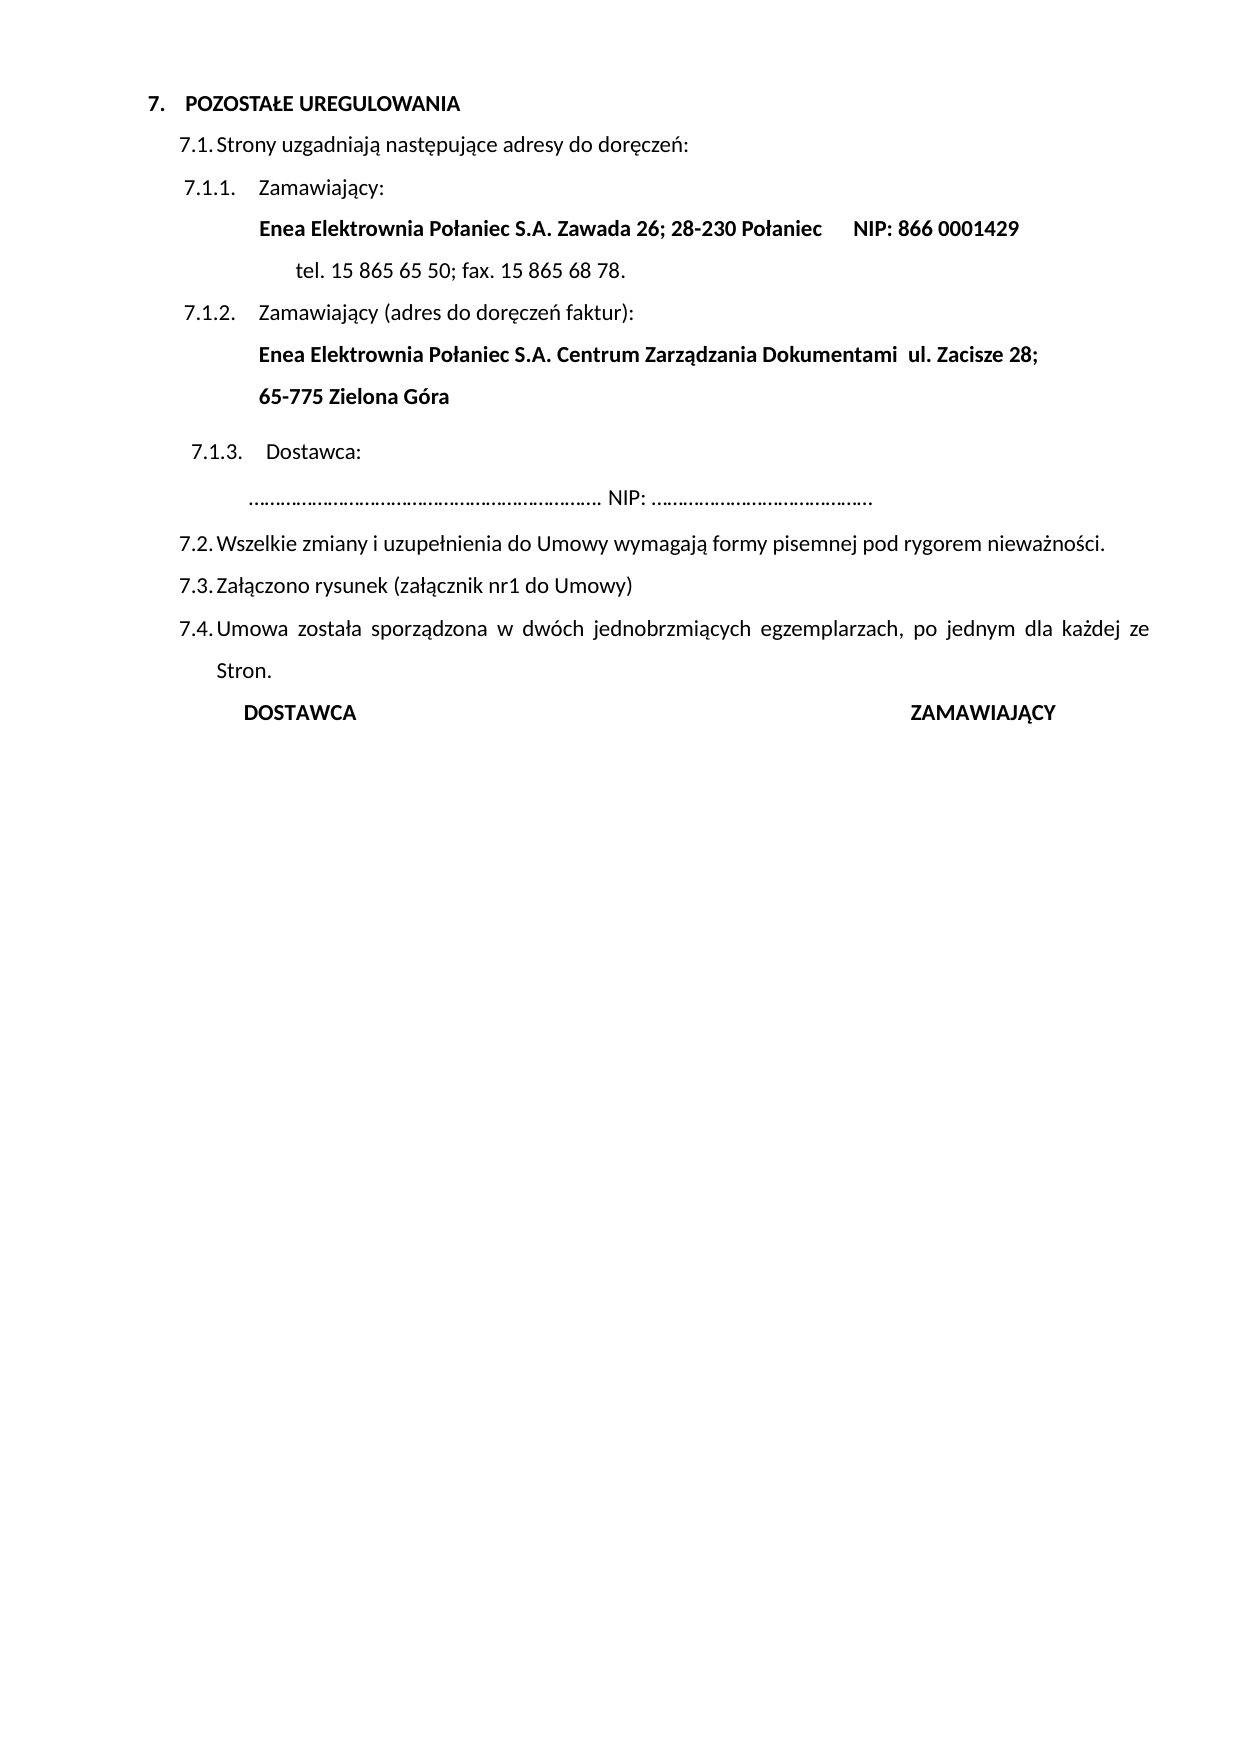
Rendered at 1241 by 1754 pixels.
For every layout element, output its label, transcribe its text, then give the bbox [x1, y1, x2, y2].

subtitle Strony uzgadniają następujące adresy do doręczeń: [179, 131, 1152, 159]
subtitle 65-775 Zielona Góra [259, 382, 1152, 411]
subtitle Dostawca: [191, 437, 1152, 465]
text DOSTAWCA ZAMAWIAJĄCY [148, 698, 1152, 726]
list Załączono rysunek (załącznik nr1 do Umowy) [179, 571, 1152, 599]
subtitle POZOSTAŁE UREGULOWANIA [148, 89, 1152, 117]
subtitle Umowa została sporządzona w dwóch jednobrzmiących egzemplarzach, po jednym dla każdej ze Stron. [179, 614, 1152, 684]
subtitle tel. 15 865 65 50; fax. 15 865 68 78. [295, 257, 1152, 284]
subtitle Enea Elektrownia Połaniec S.A. Zawada 26; 28-230 Połaniec NIP: 866 0001429 [185, 214, 1152, 243]
subtitle Wszelkie zmiany i uzupełnienia do Umowy wymagają formy pisemnej pod rygorem nieważności. [179, 529, 1152, 557]
subtitle Zamawiający: [184, 173, 1152, 201]
subtitle …………………………………………………………. NIP: …………………………………… [192, 483, 1152, 511]
subtitle Zamawiający (adres do doręczeń faktur): [184, 298, 1152, 327]
subtitle Enea Elektrownia Połaniec S.A. Centrum Zarządzania Dokumentami ul. Zacisze 28; [259, 341, 1152, 368]
